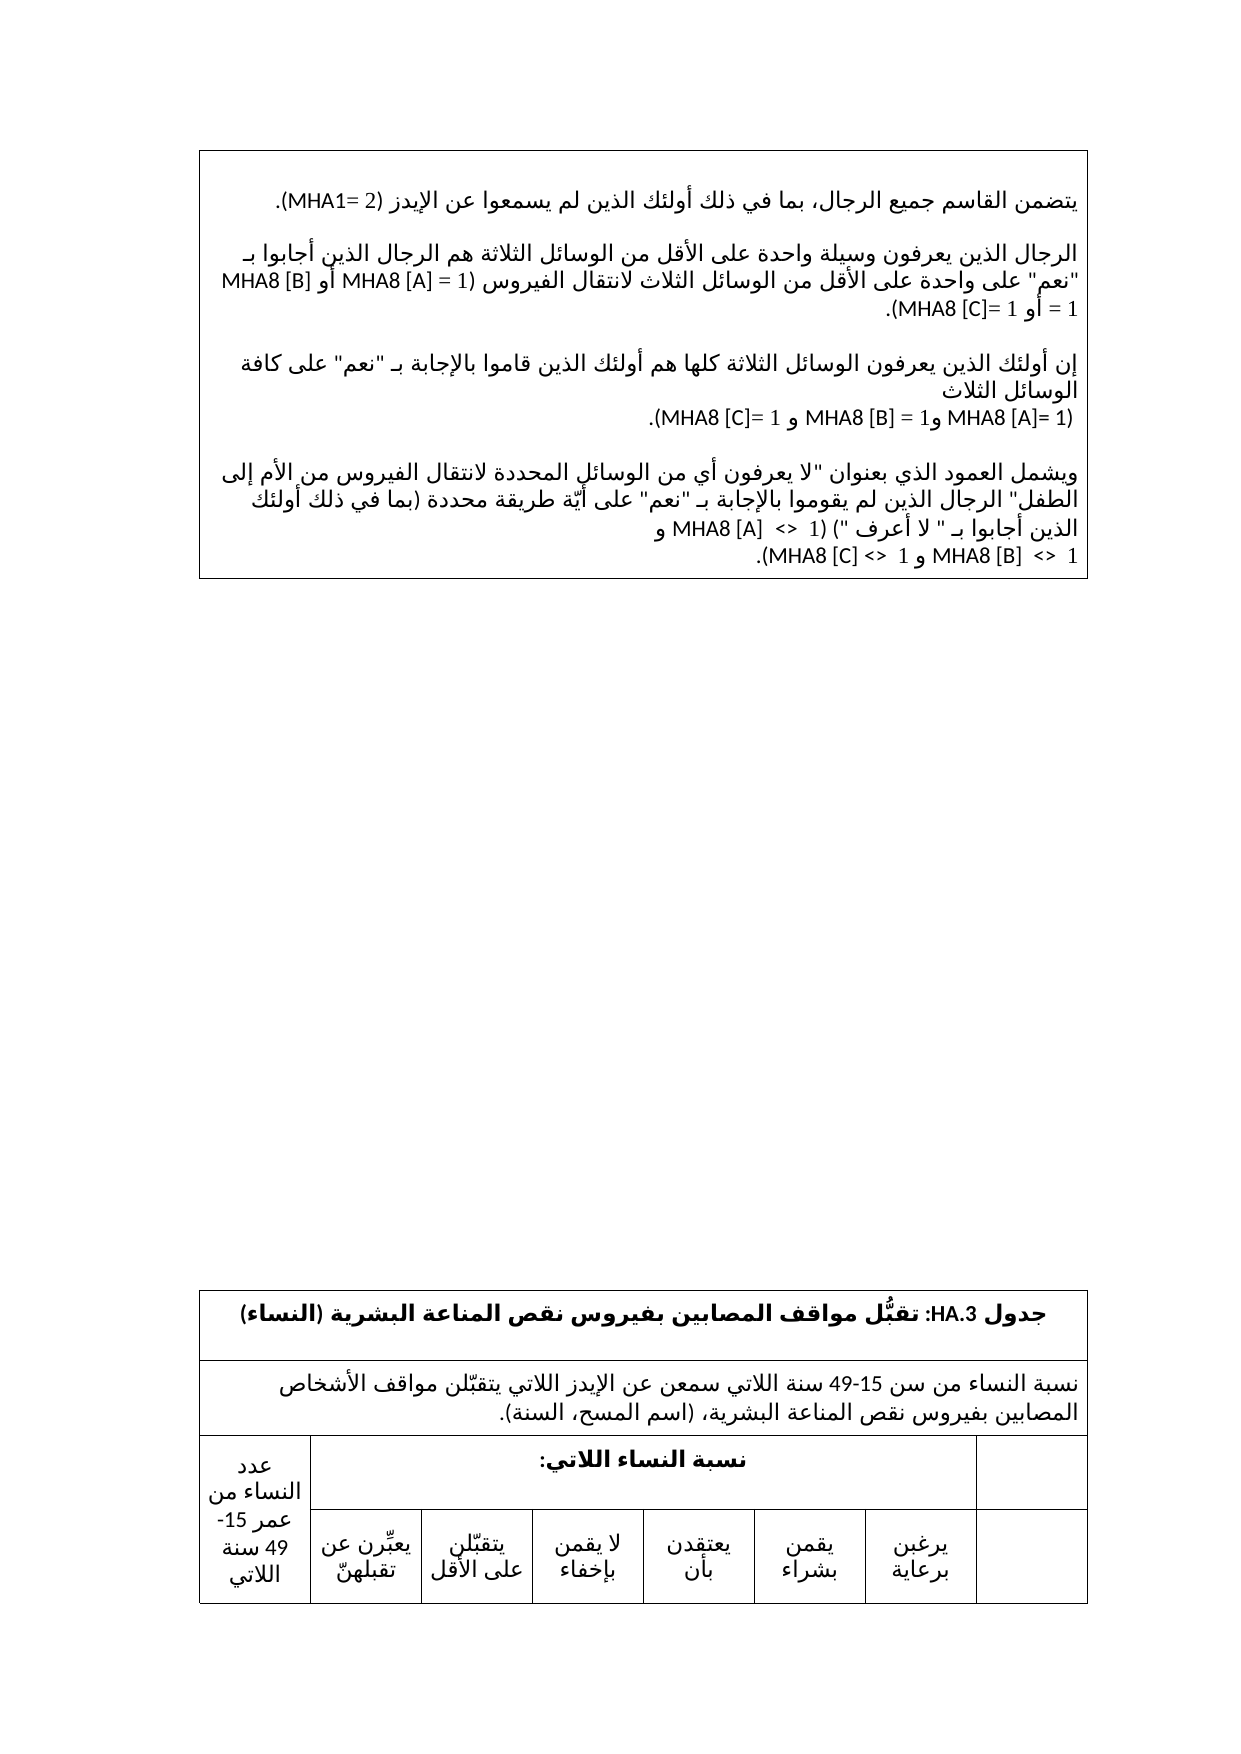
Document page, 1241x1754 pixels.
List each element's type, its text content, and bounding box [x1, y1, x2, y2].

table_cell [755, 1510, 865, 1603]
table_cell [533, 1510, 643, 1603]
table_cell [977, 1436, 1087, 1509]
table_header جدول HA.3: تقبُّل مواقف المصابين بفيروس نقص المناعة البشرية (النساء) [200, 1291, 1087, 1360]
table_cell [311, 1510, 421, 1603]
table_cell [422, 1510, 532, 1603]
table_cell نسبة النساء من سن 15-49 سنة اللاتي سمعن عن الإيدز اللاتي يتقبّلن مواقف الأشخاص المصابين بفيروس نقص المناعة البشرية، (اسم المسح، السنة). [200, 1361, 1087, 1435]
table_cell نسبة النساء اللاتي: [311, 1436, 976, 1509]
table_cell عدد النساء من عمر 15- 49 سنة اللاتي سمعن بالإيدز [200, 1436, 310, 1603]
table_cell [644, 1510, 754, 1603]
table_cell يتضمن القاسم جميع الرجال، بما في ذلك أولئك الذين لم يسمعوا عن الإيدز (MHA1= 2). الرجال الذين يعرفون وسيلة واحدة على الأقل من الوسائل الثلاثة هم الرجال الذين أجابوا بـ "نعم" على واحدة على الأقل من الوسائل الثلاث لانتقال الفيروس (MHA8 [A] = 1 أو MHA8 [B] = 1 أو MHA8 [C]= 1). إن أولئك الذين يعرفون الوسائل الثلاثة كلها هم أولئك الذين قاموا بالإجابة بـ "نعم" على كافة الوسائل الثلاث (1 =MHA8 [A] وMHA8 [B] = 1 و MHA8 [C]= 1). ويشمل العمود الذي بعنوان "لا يعرفون أي من الوسائل المحددة لانتقال الفيروس من الأم إلى الطفل" الرجال الذين لم يقوموا بالإجابة بـ "نعم" على أيّة طريقة محددة (بما في ذلك أولئك الذين أجابوا بـ " لا أعرف ") (MHA8 [A] <> 1 و MHA8 [B] <> 1 و MHA8 [C] <> 1). [200, 151, 1087, 578]
table_cell [977, 1510, 1087, 1603]
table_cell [866, 1510, 976, 1603]
